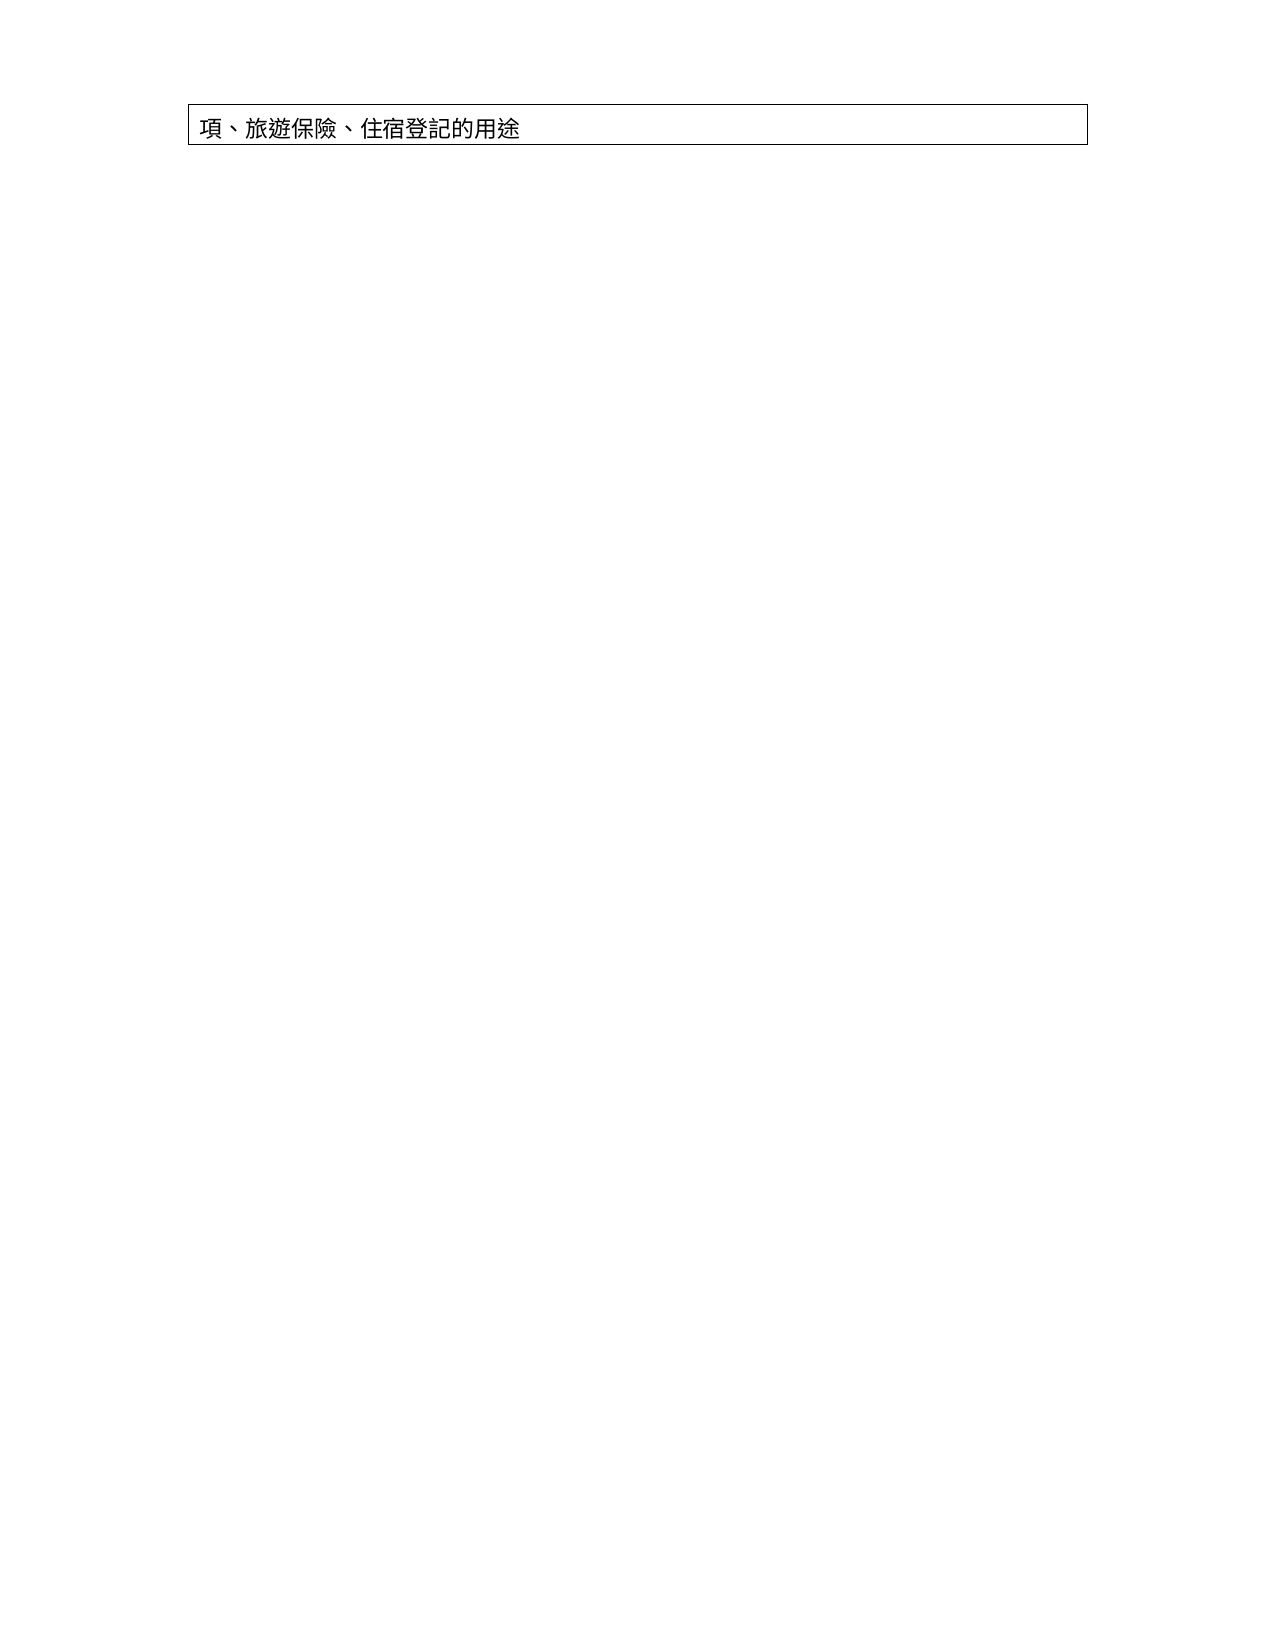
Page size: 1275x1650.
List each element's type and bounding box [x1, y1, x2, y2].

table_header [189, 105, 1087, 144]
